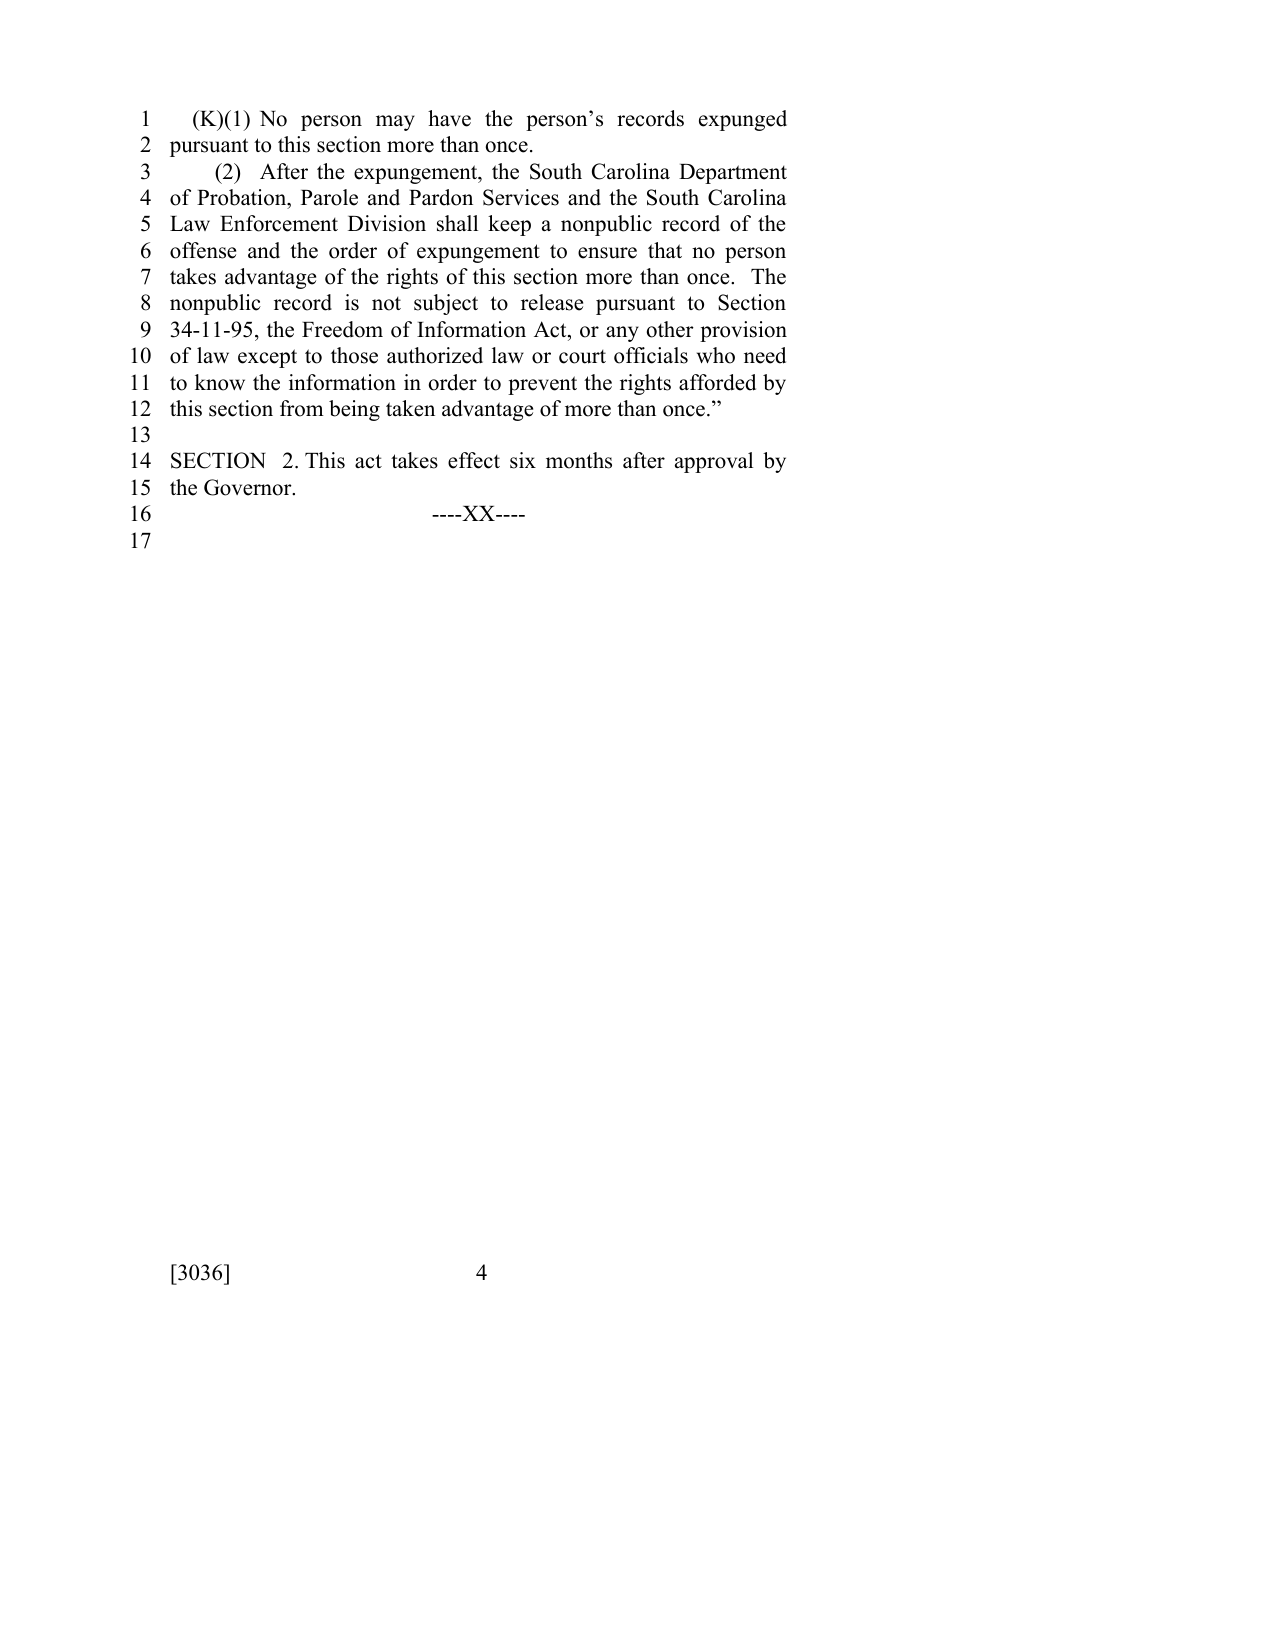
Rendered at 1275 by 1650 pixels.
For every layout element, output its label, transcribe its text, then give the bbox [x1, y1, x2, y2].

text ----XX---- [169, 500, 787, 527]
text (2) After the expungement, the South Carolina Department of Probation, Parole and Pardon Services and the South Carolina Law Enforcement Division shall keep a nonpublic record of the offense and the order of expungement to ensure that no person takes advantage of the rights of this section more than once. The nonpublic record is not subject to release pursuant to Section 34-11-95, the Freedom of Information Act, or any other provision of law except to those authorized law or court officials who need to know the information in order to prevent the rights afforded by this section from being taken advantage of more than once.” [169, 158, 787, 421]
text SECTION 2. This act takes effect six months after approval by the Governor. [169, 448, 787, 500]
text (K)(1) No person may have the person’s records expunged pursuant to this section more than once. [169, 105, 787, 158]
